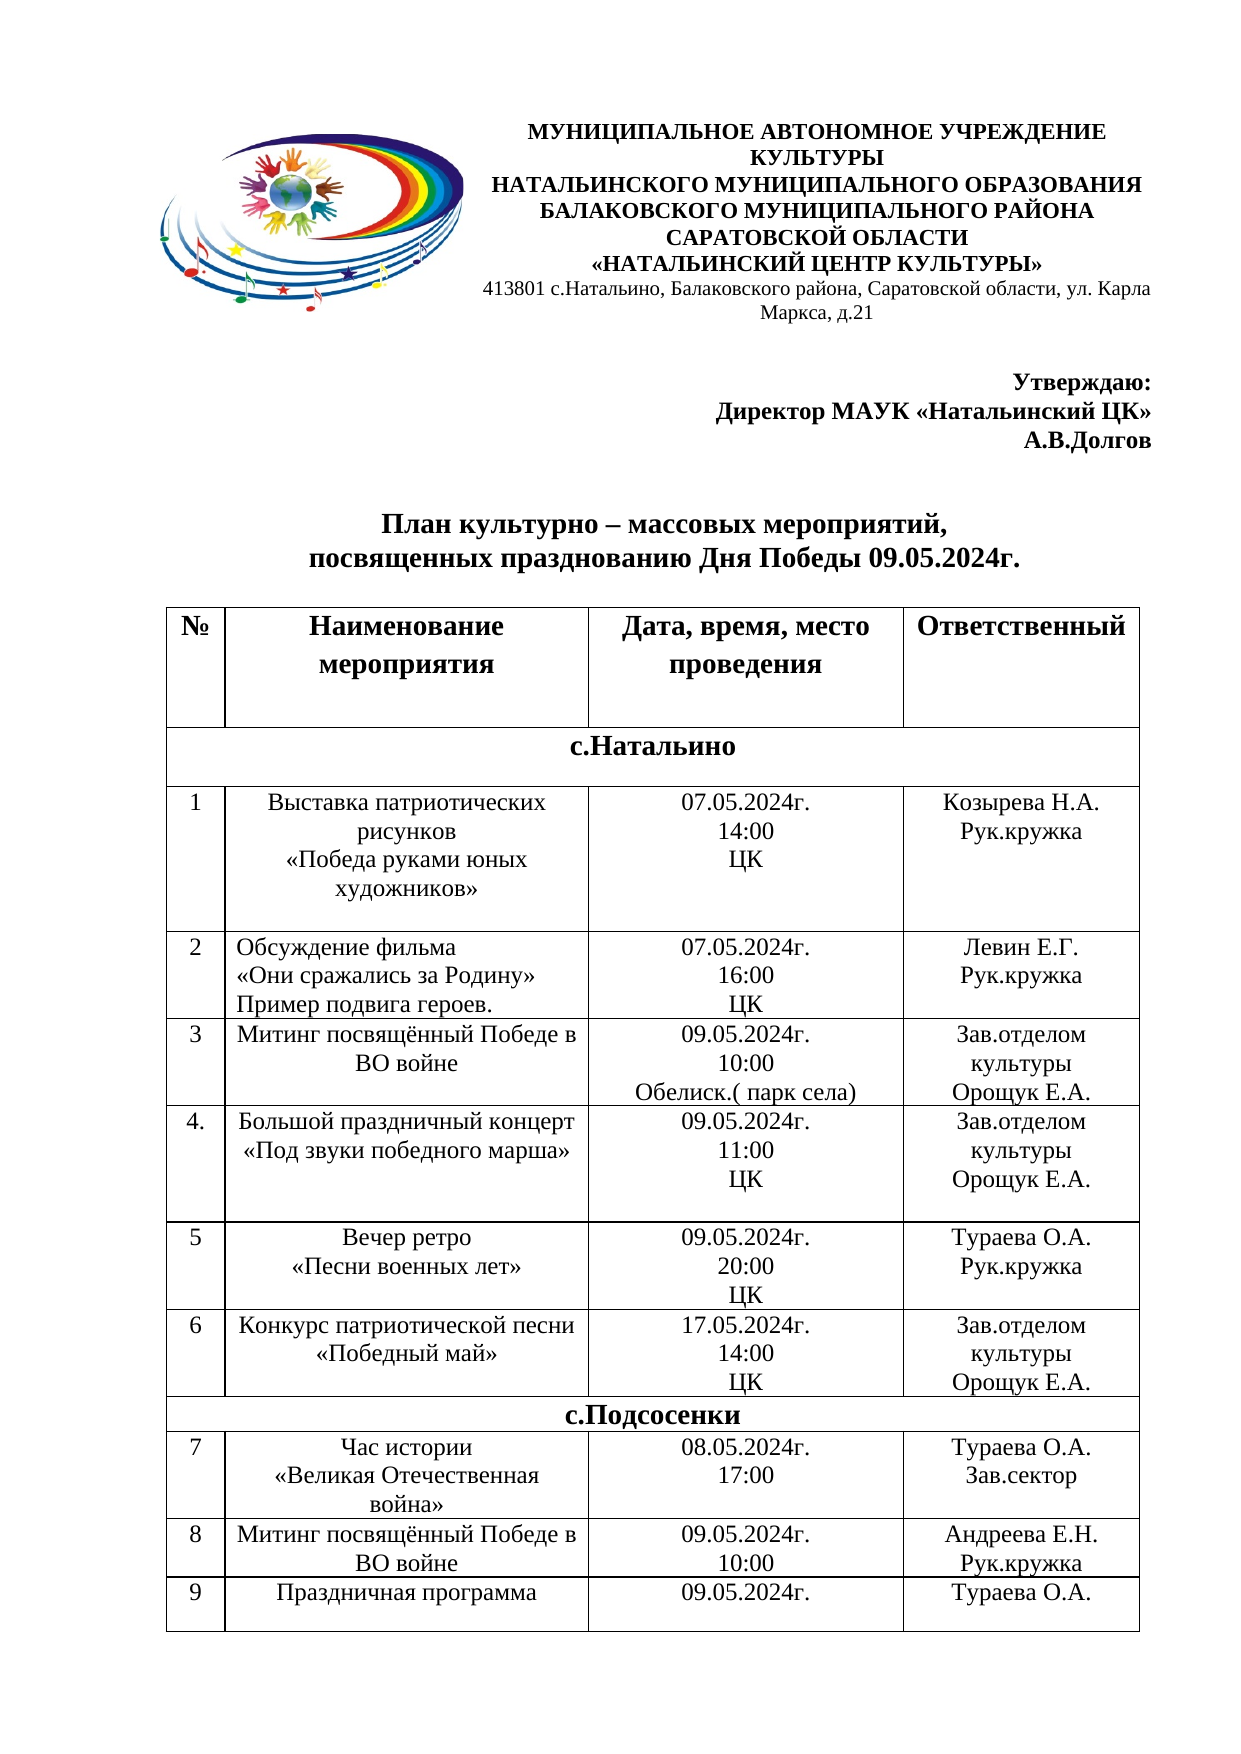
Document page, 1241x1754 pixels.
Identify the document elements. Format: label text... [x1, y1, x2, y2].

table_cell Андреева Е.Н. Рук.кружка [904, 1519, 1139, 1576]
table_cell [226, 1578, 588, 1631]
table_cell 07.05.2024г. 14:00 ЦК [589, 787, 903, 931]
table_cell 17.05.2024г. 14:00 ЦК [589, 1310, 903, 1396]
table_cell 09.05.2024г. 20:00 ЦК [589, 1223, 903, 1309]
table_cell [904, 1578, 1139, 1631]
table_cell 09.05.2024г. 10:00 [589, 1519, 903, 1576]
table_cell Левин Е.Г. Рук.кружка [904, 932, 1139, 1018]
table_cell Час истории «Великая Отечественная война» [226, 1432, 588, 1518]
table_cell 7 [167, 1432, 224, 1518]
table_cell 08.05.2024г. 17:00 [589, 1432, 903, 1518]
table_cell Вечер ретро «Песни военных лет» [226, 1223, 588, 1309]
table_cell 1 [167, 787, 224, 931]
table_cell Зав.отделом культуры Орощук Е.А. [904, 1106, 1139, 1221]
table_cell Большой праздничный концерт «Под звуки победного марша» [226, 1106, 588, 1221]
table_cell 2 [167, 932, 224, 1018]
table_cell Козырева Н.А. Рук.кружка [904, 787, 1139, 931]
table_cell 07.05.2024г. 16:00 ЦК [589, 932, 903, 1018]
table_cell Тураева О.А. Рук.кружка [904, 1223, 1139, 1309]
text Директор МАУК «Натальинский ЦК» [177, 396, 1152, 425]
text МУНИЦИПАЛЬНОЕ АВТОНОМНОЕ УЧРЕЖДЕНИЕ КУЛЬТУРЫ [177, 118, 1152, 171]
table_cell 6 [167, 1310, 224, 1396]
text А.В.Долгов [177, 425, 1152, 453]
table_header Дата, время, место проведения [589, 608, 903, 727]
table_cell с.Натальино [167, 728, 1139, 786]
table_cell 8 [167, 1519, 224, 1576]
table_cell Зав.отделом культуры Орощук Е.А. [904, 1310, 1139, 1396]
table_cell 09.05.2024г. 10:00 Обелиск.( парк села) [589, 1019, 903, 1105]
table_cell Обсуждение фильма «Они сражались за Родину» Пример подвига героев. [226, 932, 588, 1018]
table_cell 5 [167, 1223, 224, 1309]
table_cell 09.05.2024г. 14:00 [589, 1578, 903, 1631]
table_cell с.Подсосенки [167, 1397, 1139, 1431]
table_header Ответственный [904, 608, 1139, 727]
text посвященных празднованию Дня Победы 09.05.2024г. [177, 540, 1152, 573]
table_cell Выставка патриотических рисунков «Победа руками юных художников» [226, 787, 588, 931]
text 413801 с.Натальино, Балаковского района, Саратовской области, ул. Карла Маркса, д.21 [177, 276, 1152, 324]
table_cell 9 [167, 1578, 224, 1631]
table_cell 4. [167, 1106, 224, 1221]
table_cell Тураева О.А. Зав.сектор [904, 1432, 1139, 1518]
table_cell 09.05.2024г. 11:00 ЦК [589, 1106, 903, 1221]
table_cell Митинг посвящённый Победе в ВО войне [226, 1519, 588, 1576]
table_cell Конкурс патриотической песни «Победный май» [226, 1310, 588, 1396]
text «НАТАЛЬИНСКИЙ ЦЕНТР КУЛЬТУРЫ» [464, 250, 1152, 276]
table_cell Зав.отделом культуры Орощук Е.А. [904, 1019, 1139, 1105]
text БАЛАКОВСКОГО МУНИЦИПАЛЬНОГО РАЙОНА [464, 197, 1152, 223]
text Утверждаю: [177, 367, 1152, 396]
picture [159, 134, 464, 312]
text НАТАЛЬИНСКОГО МУНИЦИПАЛЬНОГО ОБРАЗОВАНИЯ [464, 171, 1152, 197]
table_cell Митинг посвящённый Победе в ВО войне [226, 1019, 588, 1105]
text План культурно – массовых мероприятий, [177, 506, 1152, 540]
table_header № [167, 608, 224, 727]
text САРАТОВСКОЙ ОБЛАСТИ [464, 223, 1152, 250]
table_header Наименование мероприятия [226, 608, 588, 727]
table_cell 3 [167, 1019, 224, 1105]
